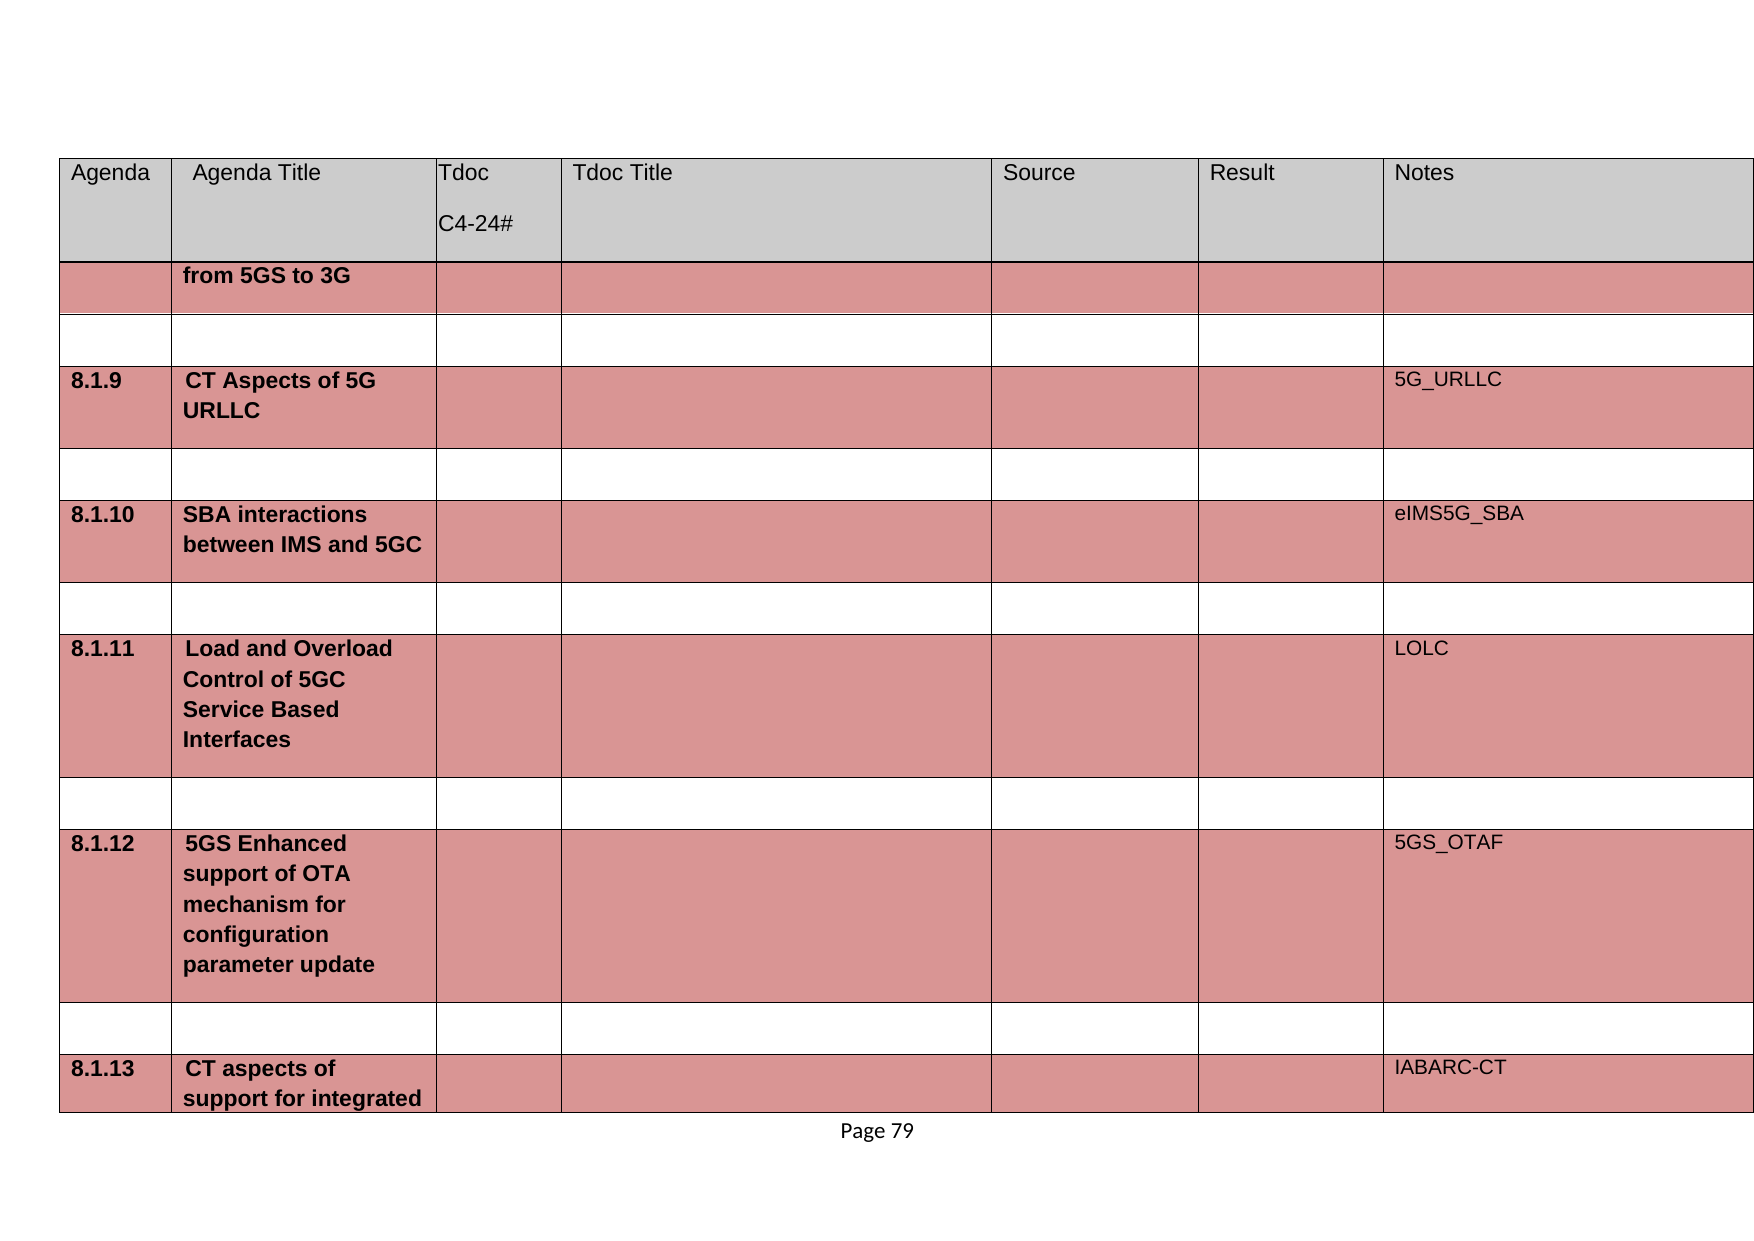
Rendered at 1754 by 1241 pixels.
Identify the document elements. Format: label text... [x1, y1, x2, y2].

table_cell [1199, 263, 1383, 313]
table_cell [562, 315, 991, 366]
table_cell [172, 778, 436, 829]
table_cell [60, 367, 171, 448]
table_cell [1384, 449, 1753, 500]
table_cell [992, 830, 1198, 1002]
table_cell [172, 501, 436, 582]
table_header Agenda [60, 159, 171, 261]
table_header Agenda Title [172, 159, 436, 261]
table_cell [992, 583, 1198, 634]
table_header Notes [1384, 159, 1753, 261]
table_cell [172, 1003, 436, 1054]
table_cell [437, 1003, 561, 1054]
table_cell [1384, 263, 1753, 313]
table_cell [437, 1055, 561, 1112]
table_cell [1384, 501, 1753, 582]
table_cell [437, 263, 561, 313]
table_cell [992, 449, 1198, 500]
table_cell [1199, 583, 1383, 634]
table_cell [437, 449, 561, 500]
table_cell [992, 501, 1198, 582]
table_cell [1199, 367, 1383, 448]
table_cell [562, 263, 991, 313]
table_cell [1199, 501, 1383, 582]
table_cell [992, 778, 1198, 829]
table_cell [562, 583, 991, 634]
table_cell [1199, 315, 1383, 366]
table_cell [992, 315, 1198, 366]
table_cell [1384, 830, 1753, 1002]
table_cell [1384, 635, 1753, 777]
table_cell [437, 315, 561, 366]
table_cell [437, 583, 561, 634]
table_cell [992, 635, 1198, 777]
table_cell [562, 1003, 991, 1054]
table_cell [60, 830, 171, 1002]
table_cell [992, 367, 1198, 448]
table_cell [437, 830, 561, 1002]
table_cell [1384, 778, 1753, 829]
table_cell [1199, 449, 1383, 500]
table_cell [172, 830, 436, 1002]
table_header Source [992, 159, 1198, 261]
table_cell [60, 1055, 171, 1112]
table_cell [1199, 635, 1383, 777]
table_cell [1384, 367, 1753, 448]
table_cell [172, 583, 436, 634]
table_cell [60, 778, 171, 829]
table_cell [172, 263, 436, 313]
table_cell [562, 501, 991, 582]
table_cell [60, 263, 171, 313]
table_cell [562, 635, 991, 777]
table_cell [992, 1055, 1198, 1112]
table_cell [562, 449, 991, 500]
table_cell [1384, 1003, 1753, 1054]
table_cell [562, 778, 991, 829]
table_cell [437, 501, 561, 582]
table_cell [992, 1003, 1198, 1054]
table_header Result [1199, 159, 1383, 261]
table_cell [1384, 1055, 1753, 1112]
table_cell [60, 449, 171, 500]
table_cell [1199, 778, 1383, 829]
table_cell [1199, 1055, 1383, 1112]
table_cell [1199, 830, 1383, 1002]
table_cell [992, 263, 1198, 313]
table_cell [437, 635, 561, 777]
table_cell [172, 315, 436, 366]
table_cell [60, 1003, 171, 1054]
table_header Tdoc Title [562, 159, 991, 261]
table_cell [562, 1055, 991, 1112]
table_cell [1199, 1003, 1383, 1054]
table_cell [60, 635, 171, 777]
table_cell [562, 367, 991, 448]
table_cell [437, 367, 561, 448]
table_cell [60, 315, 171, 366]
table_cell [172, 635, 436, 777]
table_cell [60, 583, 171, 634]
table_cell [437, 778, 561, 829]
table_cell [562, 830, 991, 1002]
table_header Tdoc C4-24# [437, 159, 561, 261]
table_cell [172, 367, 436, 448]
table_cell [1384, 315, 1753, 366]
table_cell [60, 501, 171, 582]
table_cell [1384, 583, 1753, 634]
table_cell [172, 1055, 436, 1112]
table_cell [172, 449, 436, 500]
